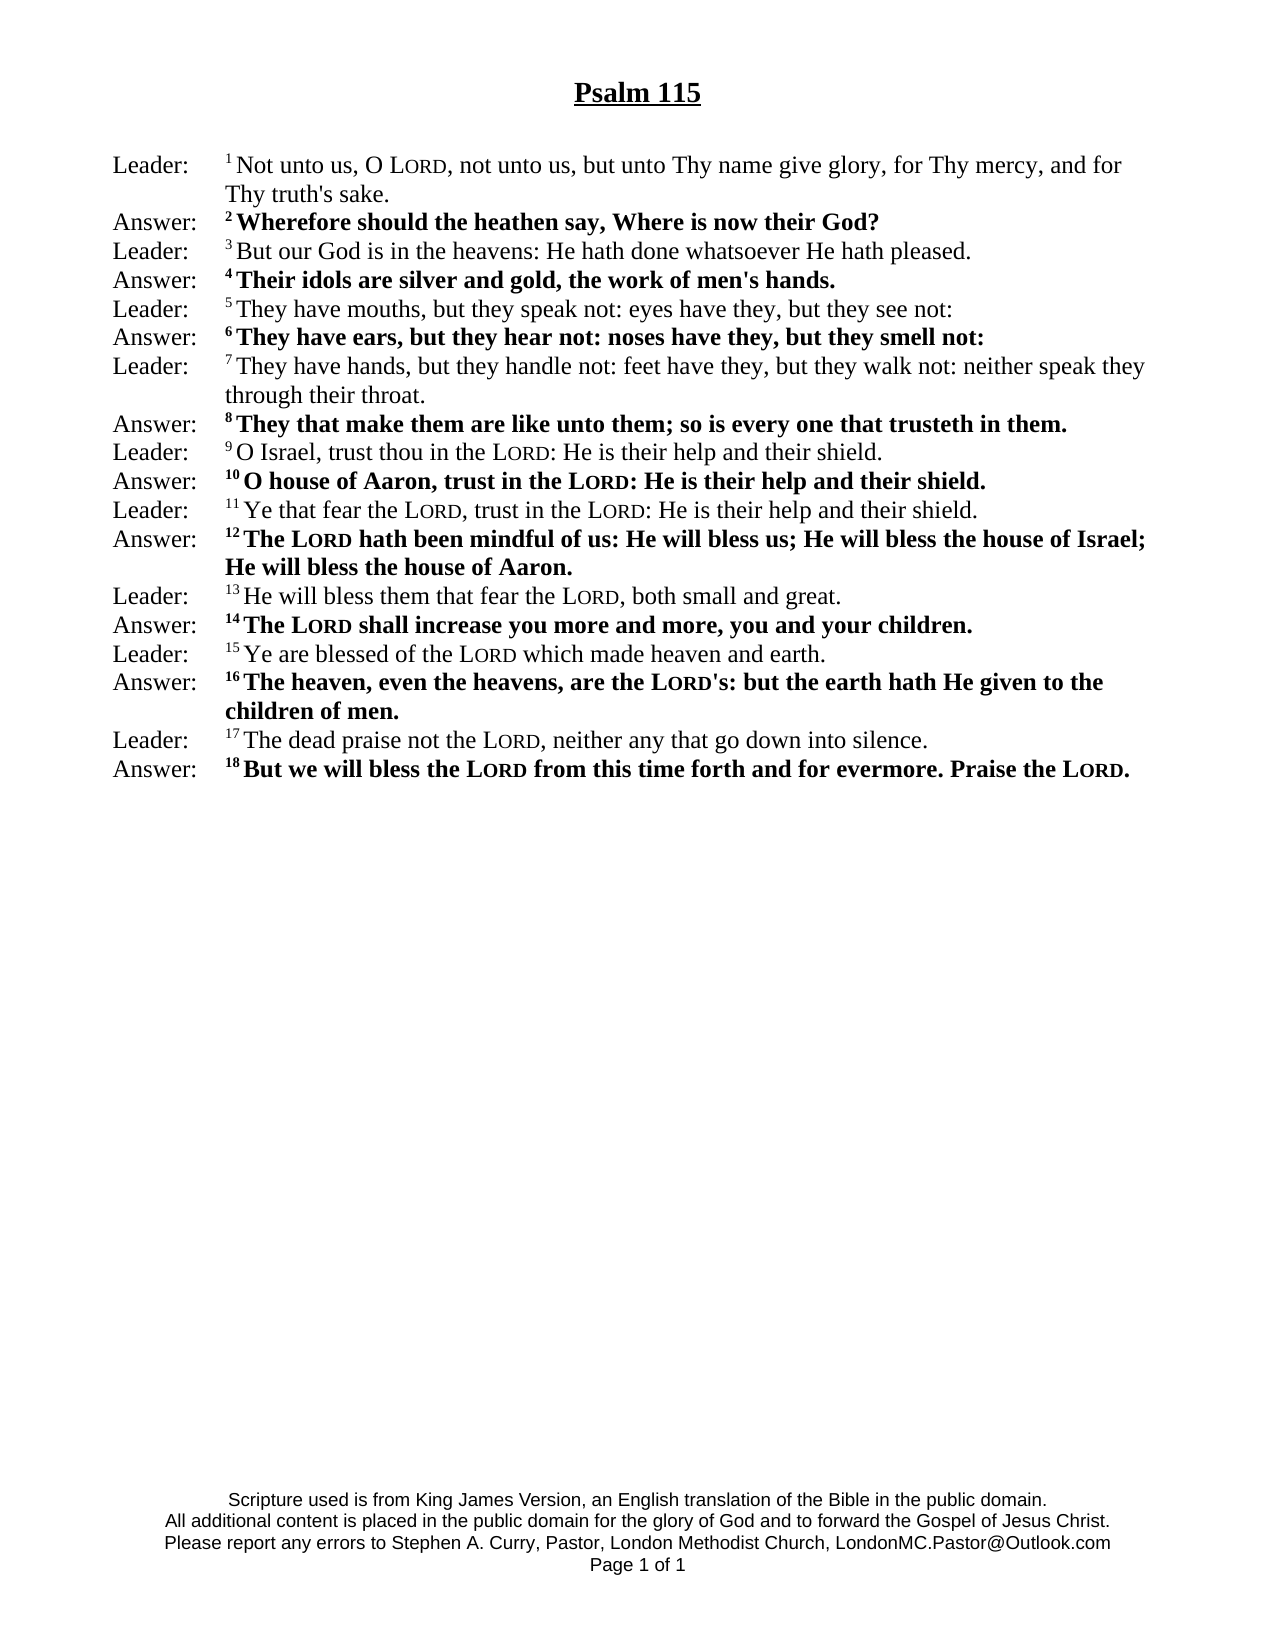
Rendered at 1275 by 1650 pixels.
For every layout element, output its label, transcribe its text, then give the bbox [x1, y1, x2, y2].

text Answer: 10 O house of Aaron, trust in the Lord: He is their help and their shield. [112, 466, 1162, 495]
text Answer: 16 The heaven, even the heavens, are the Lord's: but the earth hath He given to the children of men. [112, 667, 1162, 725]
text Leader: 9 O Israel, trust thou in the Lord: He is their help and their shield. [112, 437, 1162, 466]
text Leader: 11 Ye that fear the Lord, trust in the Lord: He is their help and their shield. [112, 495, 1162, 524]
text Answer: 2 Wherefore should the heathen say, Where is now their God? [112, 207, 1162, 236]
text Leader: 13 He will bless them that fear the Lord, both small and great. [112, 581, 1162, 610]
text Answer: 18 But we will bless the Lord from this time forth and for evermore. Praise the Lord. [112, 754, 1162, 782]
text Leader: 17 The dead praise not the Lord, neither any that go down into silence. [112, 725, 1162, 754]
text Leader: 3 But our God is in the heavens: He hath done whatsoever He hath pleased. [112, 236, 1162, 265]
text Leader: 7 They have hands, but they handle not: feet have they, but they walk not: neither speak they through their throat. [112, 351, 1162, 409]
text Answer: 8 They that make them are like unto them; so is every one that trusteth in them. [112, 409, 1162, 437]
text Leader: 15 Ye are blessed of the Lord which made heaven and earth. [112, 639, 1162, 667]
text Leader: 5 They have mouths, but they speak not: eyes have they, but they see not: [112, 294, 1162, 322]
text Leader: 1 Not unto us, O Lord, not unto us, but unto Thy name give glory, for Thy mercy, and for Thy truth's sake. [112, 150, 1162, 207]
text Answer: 12 The Lord hath been mindful of us: He will bless us; He will bless the house of Israel; He will bless the house of Aaron. [112, 524, 1162, 581]
text Answer: 14 The Lord shall increase you more and more, you and your children. [112, 610, 1162, 639]
text Answer: 6 They have ears, but they hear not: noses have they, but they smell not: [112, 322, 1162, 351]
text Answer: 4 Their idols are silver and gold, the work of men's hands. [112, 265, 1162, 294]
